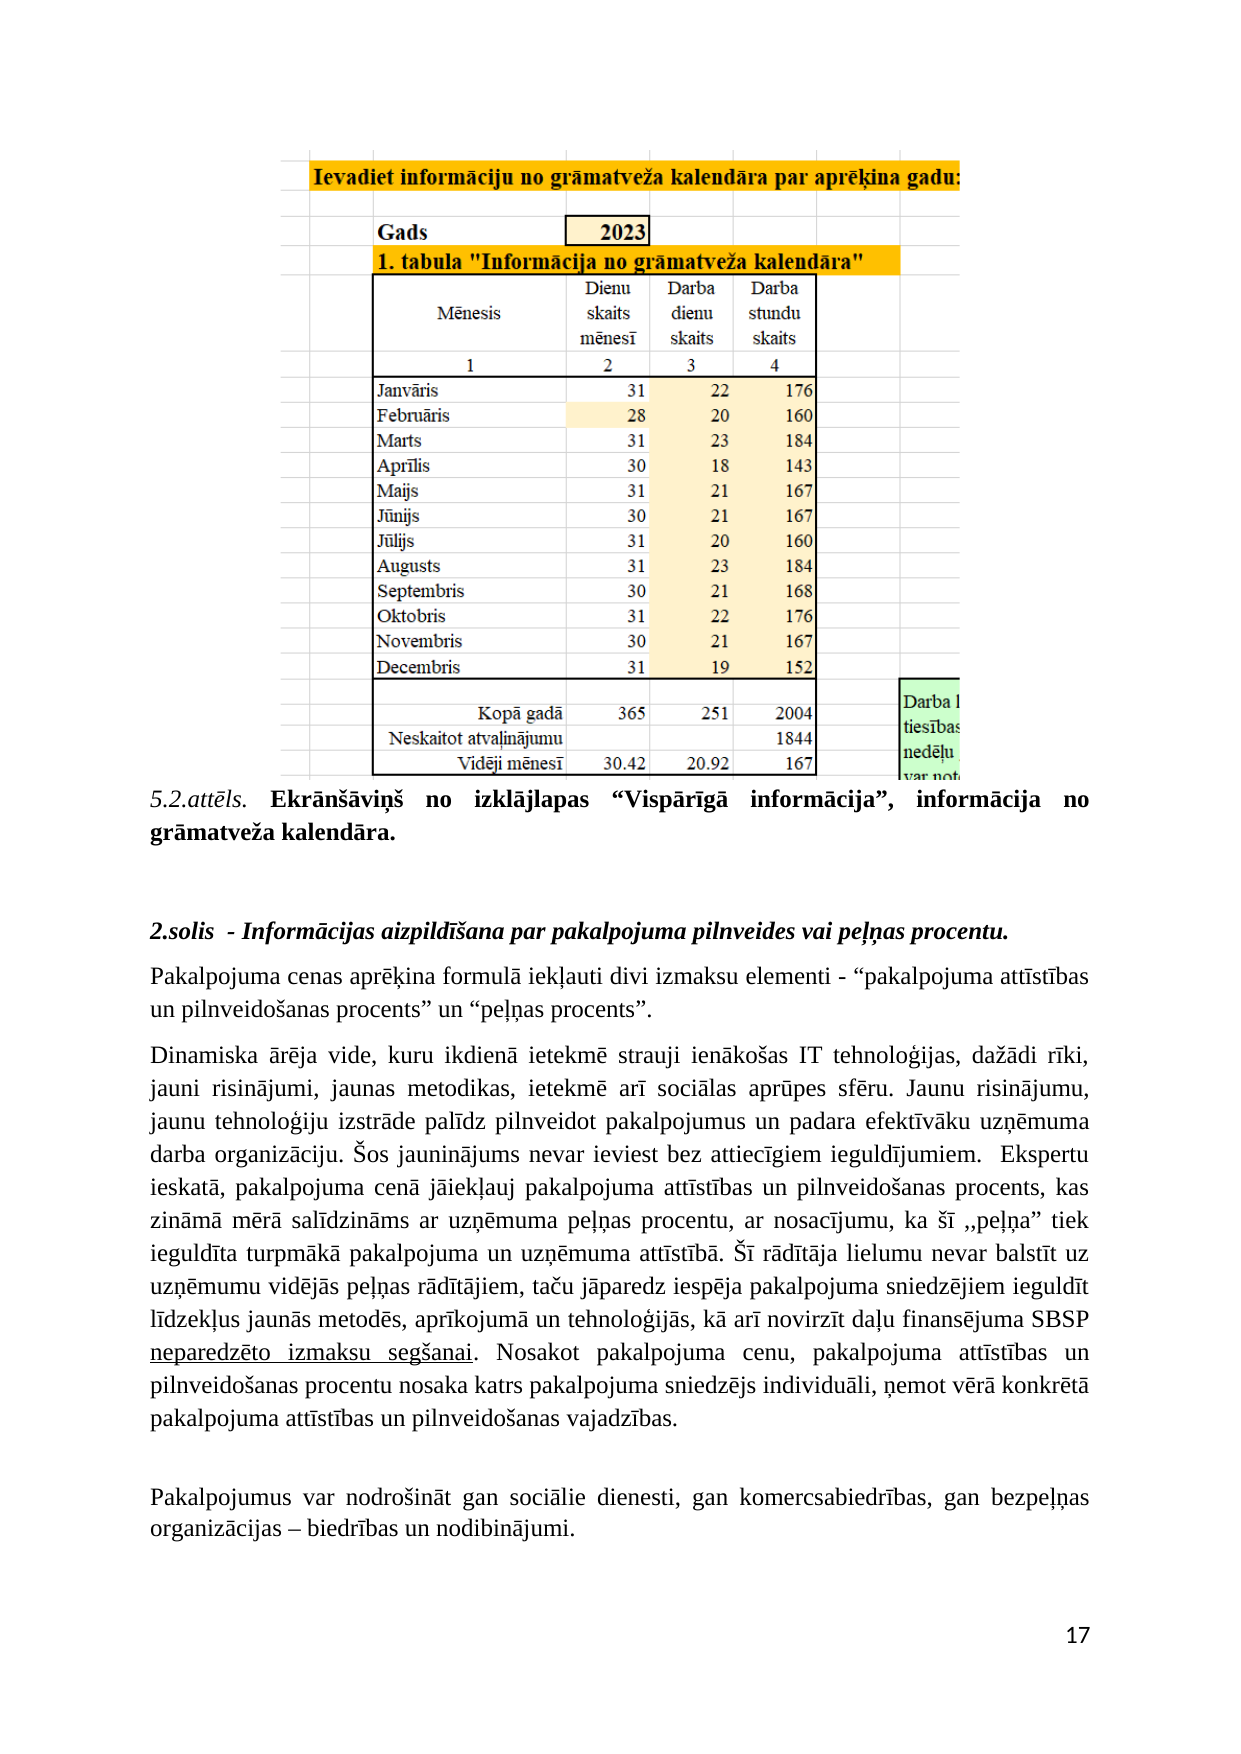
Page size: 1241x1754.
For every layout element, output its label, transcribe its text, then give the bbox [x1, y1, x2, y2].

text 5.2.attēls. Ekrānšāviņš no izklājlapas “Vispārīgā informācija”, informācija no grāmatveža kalendāra. [150, 784, 1090, 845]
text 2.solis - Informācijas aizpildīšana par pakalpojuma pilnveides vai peļņas procentu. [150, 916, 1090, 944]
picture [280, 150, 960, 780]
text Pakalpojuma cenas aprēķina formulā iekļauti divi izmaksu elementi - “pakalpojuma attīstības un pilnveidošanas procents” un “peļņas procents”. [150, 961, 1090, 1023]
text Pakalpojumus var nodrošināt gan sociālie dienesti, gan komercsabiedrības, gan bezpeļņas organizācijas – biedrības un nodibinājumi. [150, 1482, 1090, 1541]
text Dinamiska ārēja vide, kuru ikdienā ietekmē strauji ienākošas IT tehnoloģijas, dažādi rīki, jauni risinājumi, jaunas metodikas, ietekmē arī sociālas aprūpes sfēru. Jaunu risinājumu, jaunu tehnoloģiju izstrāde palīdz pilnveidot pakalpojumus un padara efektīvāku uzņēmuma darba organizāciju. Šos jauninājums nevar ieviest bez attiecīgiem ieguldījumiem. Ekspertu ieskatā, pakalpojuma cenā jāiekļauj pakalpojuma attīstības un pilnveidošanas procents, kas zināmā mērā salīdzināms ar uzņēmuma peļņas procentu, ar nosacījumu, ka šī ,,peļņa” tiek ieguldīta turpmākā pakalpojuma un uzņēmuma attīstībā. Šī rādītāja lielumu nevar balstīt uz uzņēmumu vidējās peļņas rādītājiem, taču jāparedz iespēja pakalpojuma sniedzējiem ieguldīt līdzekļus jaunās metodēs, aprīkojumā un tehnoloģijās, kā arī novirzīt daļu finansējuma SBSP neparedzēto izmaksu segšanai. Nosakot pakalpojuma cenu, pakalpojuma attīstības un pilnveidošanas procentu nosaka katrs pakalpojuma sniedzējs individuāli, ņemot vērā konkrētā pakalpojuma attīstības un pilnveidošanas vajadzības. [150, 1040, 1090, 1432]
